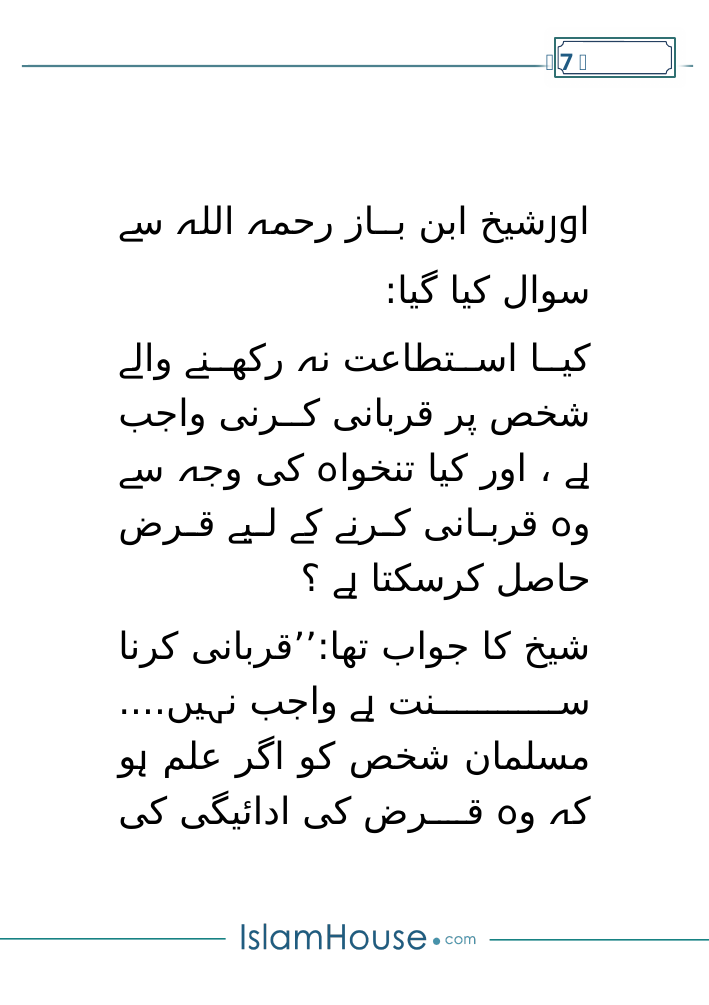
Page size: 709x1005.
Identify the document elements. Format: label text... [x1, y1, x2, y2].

text اورشيخ ابن باز رحمہ اللہ سے سوال كيا گيا: [118, 186, 591, 312]
text كيا استطاعت نہ ركھنے والے شخص پر قربانى كرنى واجب ہے ، اور كيا تنخواہ كى وجہ سے وہ قربانى كرنے كے ليے قرض حاصل كرسكتا ہے ؟ [118, 325, 591, 600]
picture [233, 919, 709, 956]
picture [0, 918, 226, 955]
